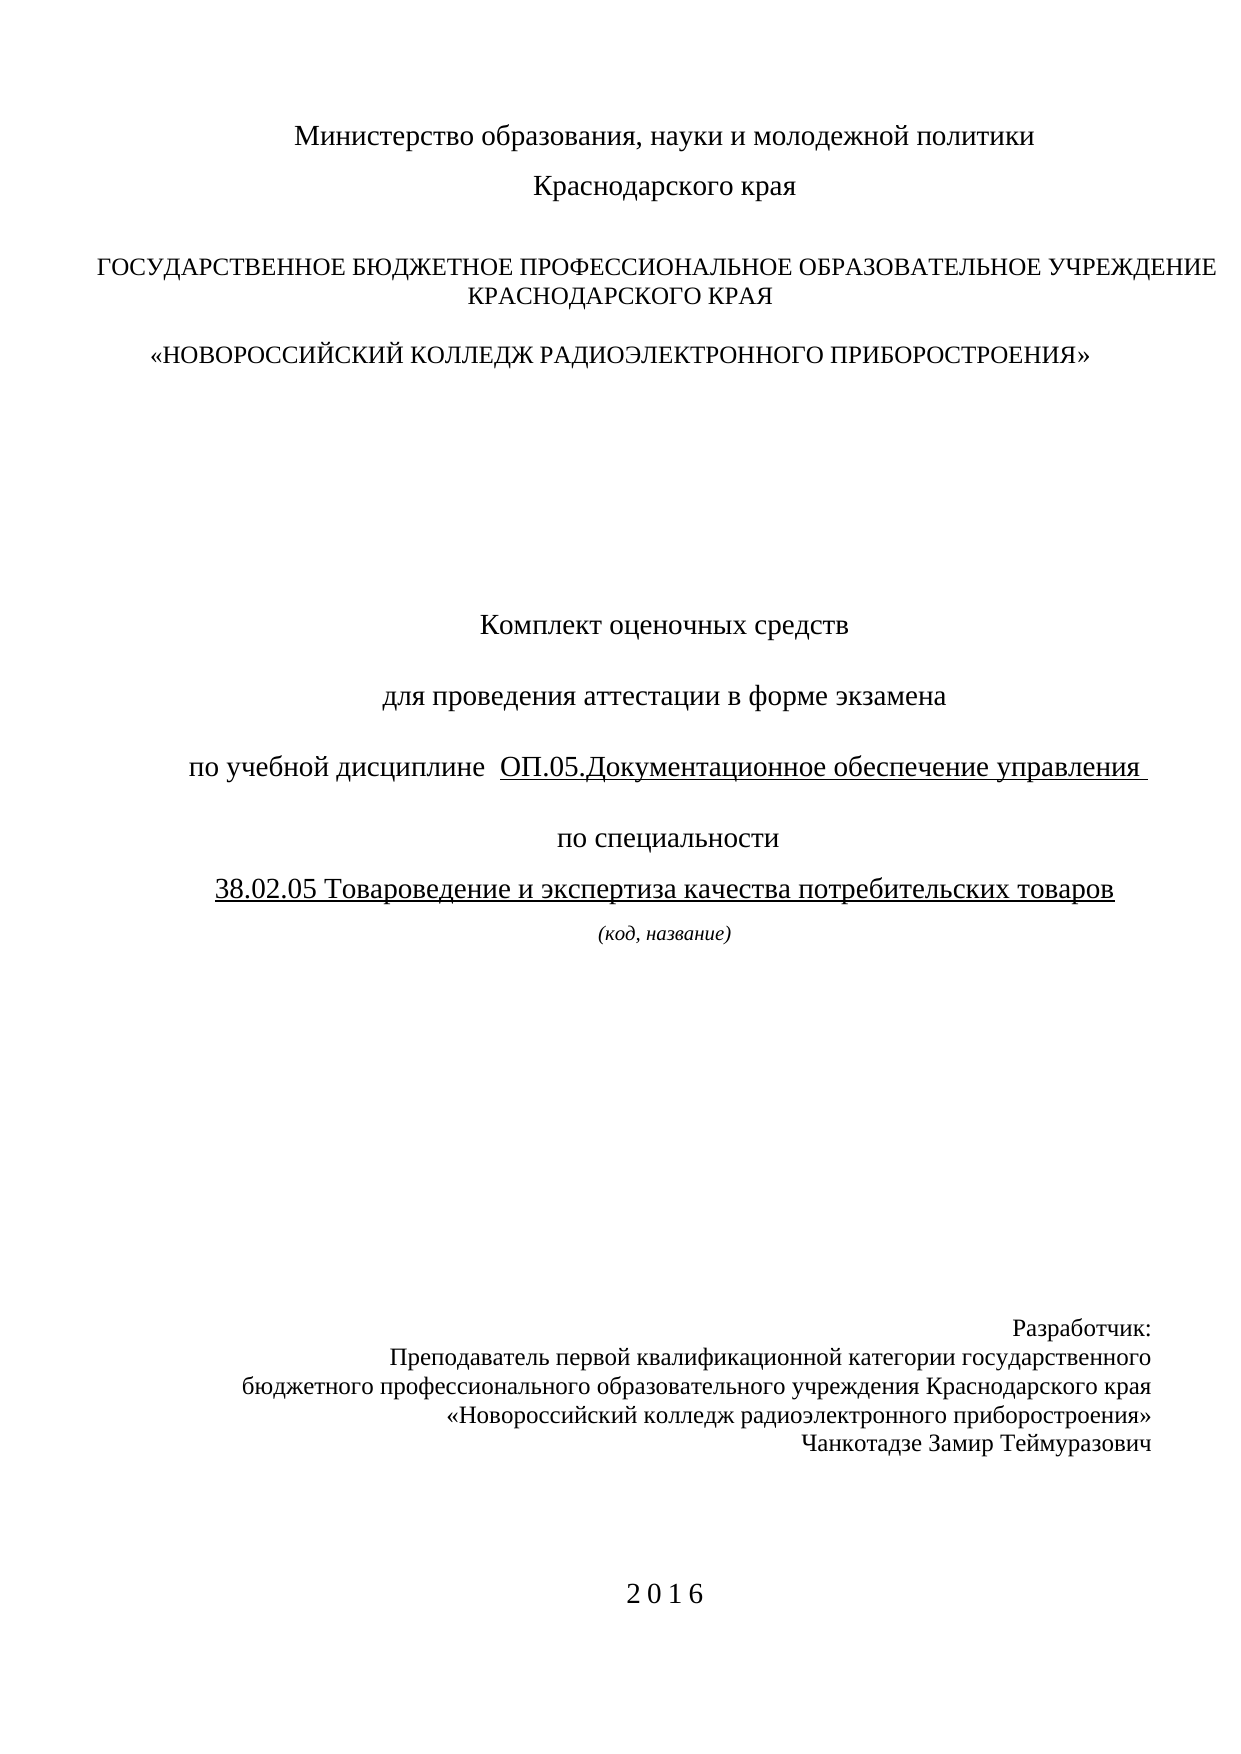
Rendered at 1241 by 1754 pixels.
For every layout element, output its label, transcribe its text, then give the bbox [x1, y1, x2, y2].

text Чанкотадзе Замир Теймуразович [177, 1428, 1152, 1457]
text по специальности [177, 821, 1152, 854]
text Комплект оценочных средств [177, 607, 1152, 641]
text Государственное БЮДЖЕТНОЕ ПРОФЕССИОНАЛЬНОЕ образовательное учреждение [88, 252, 1226, 281]
text Разработчик: [177, 1313, 1152, 1342]
text КРАСНОДАРСКОГО КРАЯ [88, 281, 1152, 310]
text для проведения аттестации в форме экзамена [177, 678, 1152, 712]
text «Новороссийский колледж радиоэлектронного Приборостроения» [88, 338, 1152, 370]
text (код, название) [177, 921, 1152, 945]
text 38.02.05 Товароведение и экспертиза качества потребительских товаров [177, 871, 1152, 904]
text Преподаватель первой квалификационной категории государственного бюджетного профессионального образовательного учреждения Краснодарского края «Новороссийский колледж радиоэлектронного приборостроения» [177, 1342, 1152, 1428]
text Министерство образования, науки и молодежной политики [177, 118, 1152, 152]
text 2016 [177, 1576, 1152, 1609]
text по учебной дисциплине ОП.05.Документационное обеспечение управления [177, 749, 1152, 783]
text Краснодарского края [177, 168, 1152, 202]
